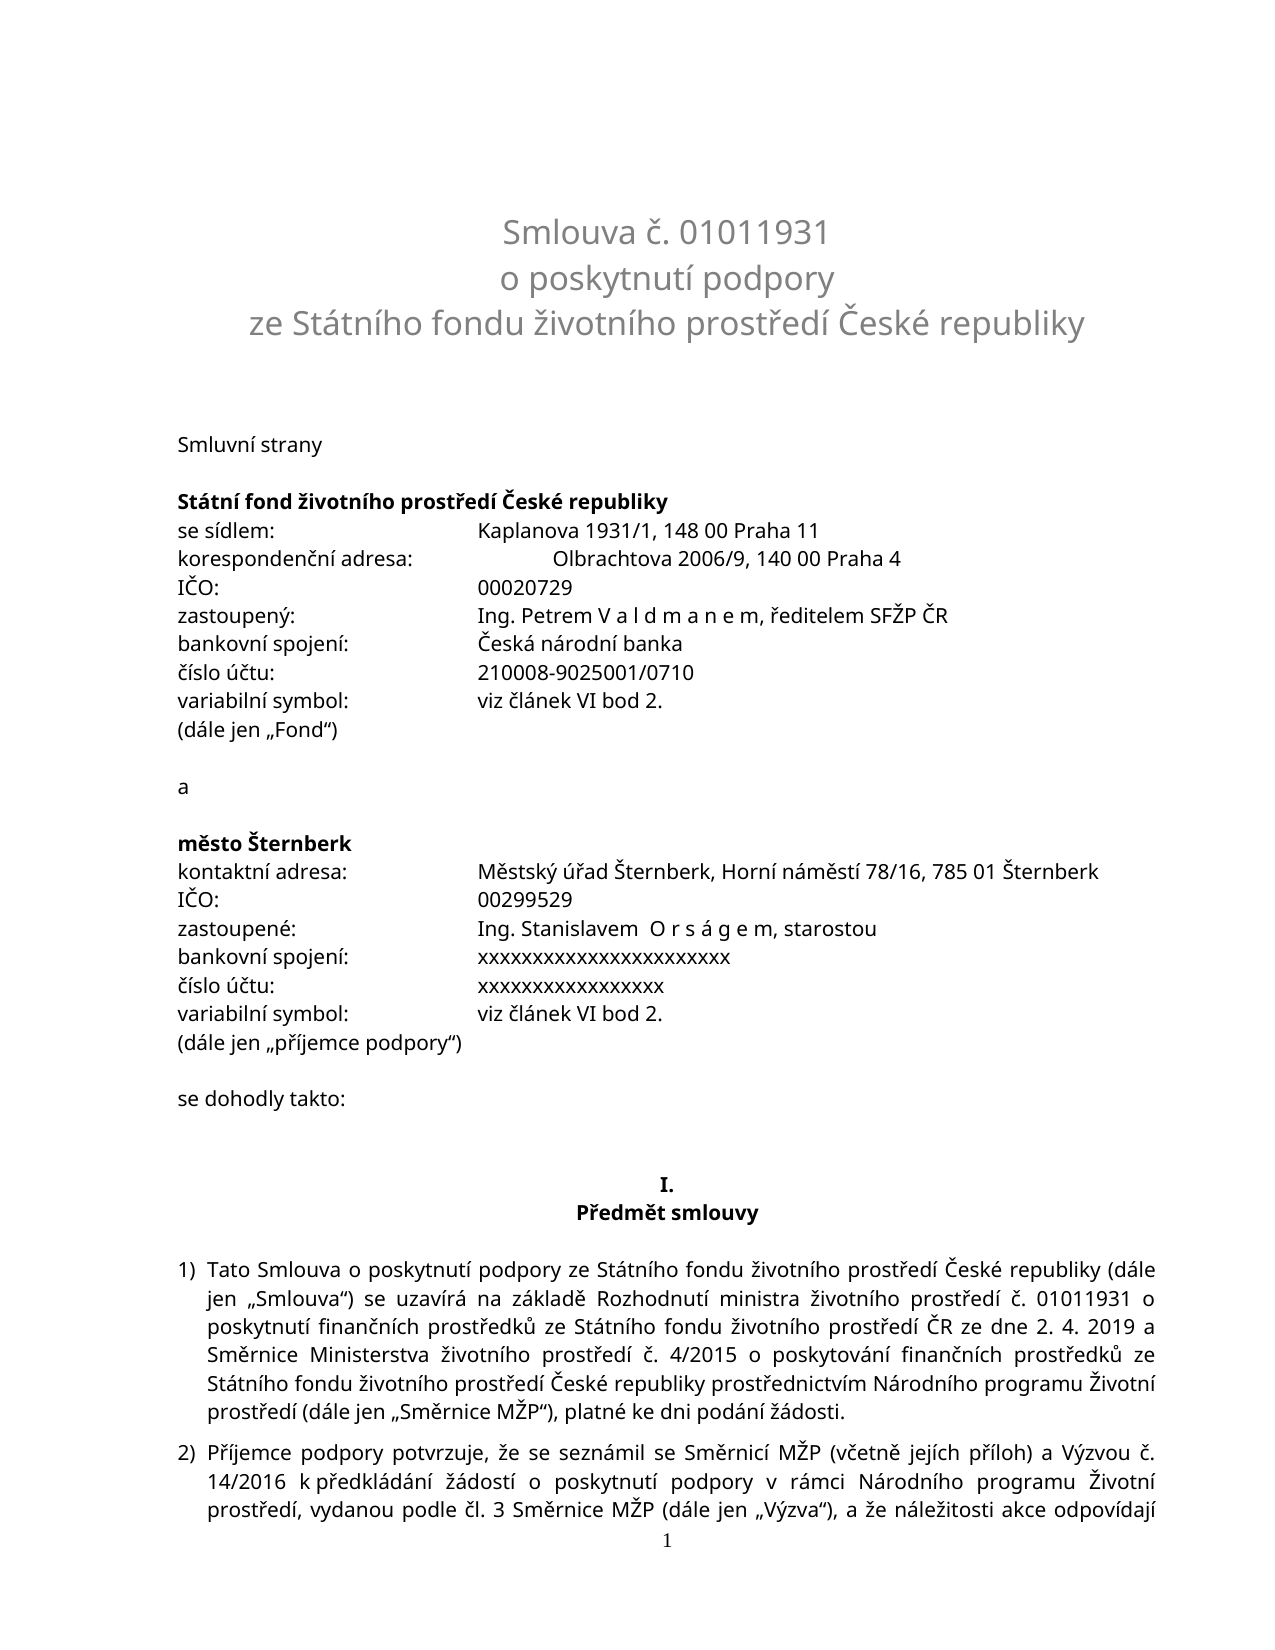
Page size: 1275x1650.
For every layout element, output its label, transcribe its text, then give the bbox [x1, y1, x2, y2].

text bankovní spojení: xxxxxxxxxxxxxxxxxxxxxxx [177, 942, 1157, 971]
text Smlouva č. 01011931 [177, 209, 1157, 254]
text (dále jen „příjemce podpory“) [177, 1028, 1157, 1056]
text variabilní symbol: viz článek VI bod 2. [177, 999, 1157, 1028]
text bankovní spojení: Česká národní banka [177, 629, 1157, 658]
text variabilní symbol: viz článek VI bod 2. [177, 686, 1157, 715]
text číslo účtu: xxxxxxxxxxxxxxxxx [177, 971, 1157, 999]
text (dále jen „Fond“) [177, 715, 1157, 743]
text a [177, 772, 1157, 800]
text Předmět smlouvy [177, 1198, 1157, 1227]
text se sídlem: Kaplanova 1931/1, 148 00 Praha 11 [177, 516, 1157, 544]
text o poskytnutí podpory [177, 254, 1157, 300]
text zastoupený: Ing. Petrem V a l d m a n e m, ředitelem SFŽP ČR [177, 601, 1157, 629]
text číslo účtu: 210008-9025001/0710 [177, 658, 1157, 686]
text se dohodly takto: [177, 1084, 1157, 1113]
text I. [177, 1170, 1157, 1198]
text kontaktní adresa: Městský úřad Šternberk, Horní náměstí 78/16, 785 01 Šternberk [177, 857, 1157, 886]
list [177, 1438, 1157, 1524]
text Státní fond životního prostředí České republiky [177, 487, 1157, 516]
text město Šternberk [177, 829, 1157, 857]
text ze Státního fondu životního prostředí České republiky [177, 300, 1157, 345]
text korespondenční adresa: Olbrachtova 2006/9, 140 00 Praha 4 [177, 544, 1157, 573]
text IČO: 00299529 [177, 886, 1157, 914]
text zastoupené: Ing. Stanislavem O r s á g e m, starostou [177, 914, 1157, 942]
text IČO: 00020729 [177, 573, 1157, 601]
text Smluvní strany [177, 431, 1157, 459]
list Tato Smlouva o poskytnutí podpory ze Státního fondu životního prostředí České republiky (dále jen „Smlouva“) se uzavírá na základě Rozhodnutí ministra životního prostředí č. 01011931 o poskytnutí finančních prostředků ze Státního fondu životního prostředí ČR ze dne 2. 4. 2019 a Směrnice Ministerstva životního prostředí č. 4/2015 o poskytování finančních prostředků ze Státního fondu životního prostředí České republiky prostřednictvím Národního programu Životní prostředí (dále jen „Směrnice MŽP“), platné ke dni podání žádosti. [177, 1255, 1157, 1426]
